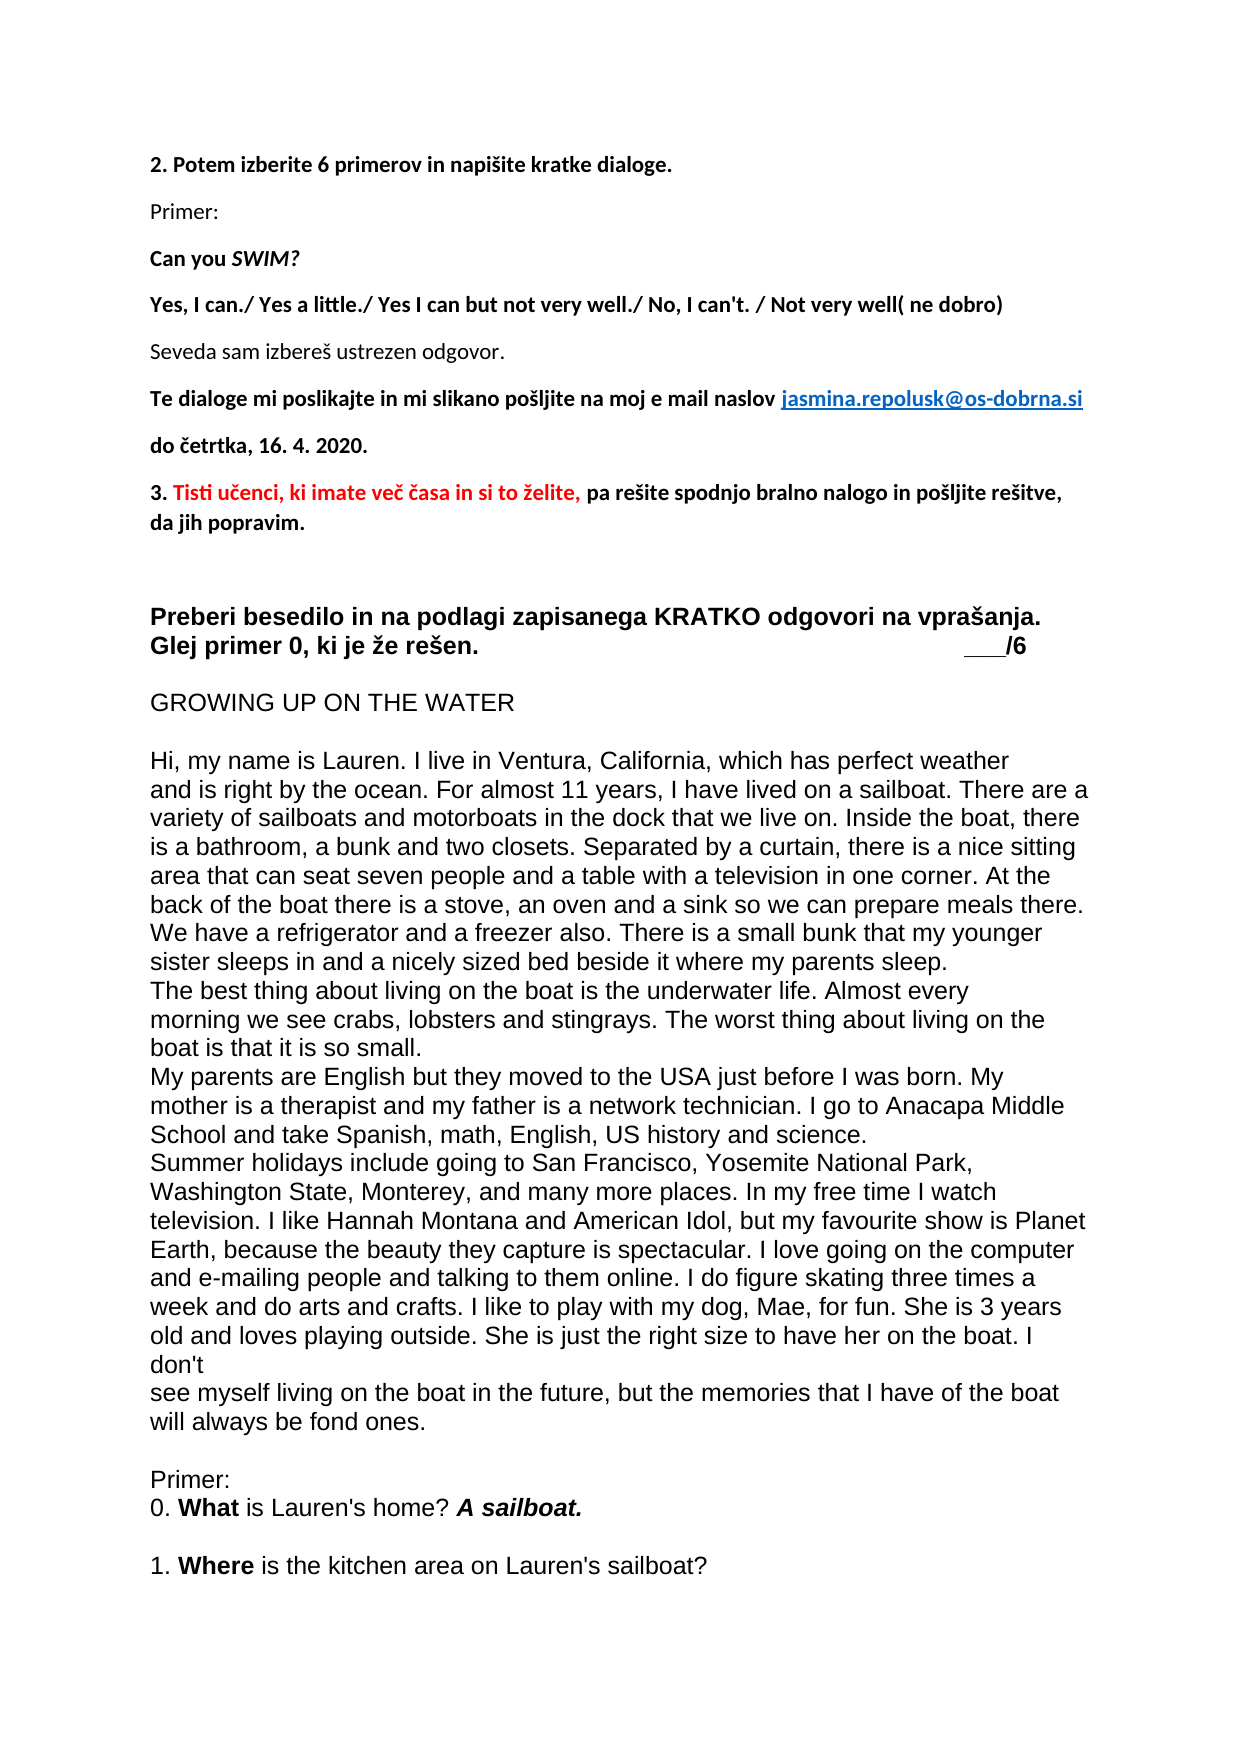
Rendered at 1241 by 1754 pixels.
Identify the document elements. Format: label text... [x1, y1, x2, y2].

text Primer: [150, 1464, 1090, 1493]
text Washington State, Monterey, and many more places. In my free time I watch [150, 1177, 1090, 1206]
text GROWING UP ON THE WATER [150, 688, 1090, 717]
text variety of sailboats and motorboats in the dock that we live on. Inside the boat, there [150, 803, 1090, 832]
text sister sleeps in and a nicely sized bed beside it where my parents sleep. [150, 947, 1090, 976]
text television. I like Hannah Montana and American Idol, but my favourite show is Planet [150, 1206, 1090, 1234]
text morning we see crabs, lobsters and stingrays. The worst thing about living on the [150, 1004, 1090, 1033]
text School and take Spanish, math, English, US history and science. [150, 1119, 1090, 1148]
text Glej primer 0, ki je že rešen. ___/6 [150, 631, 1090, 659]
text Yes, I can./ Yes a little./ Yes I can but not very well./ No, I can't. / Not very well( ne dobro) [150, 291, 1090, 319]
text 2. Potem izberite 6 primerov in napišite kratke dialoge. [150, 150, 1090, 178]
text Primer: [150, 197, 1090, 225]
text see myself living on the boat in the future, but the memories that I have of the boat [150, 1378, 1090, 1407]
text is a bathroom, a bunk and two closets. Separated by a curtain, there is a nice sitting [150, 832, 1090, 861]
text and e-mailing people and talking to them online. I do figure skating three times a [150, 1263, 1090, 1292]
text do četrtka, 16. 4. 2020. [150, 431, 1090, 459]
text area that can seat seven people and a table with a television in one corner. At the [150, 861, 1090, 889]
text 0. What is Lauren's home? A sailboat. [150, 1493, 1090, 1522]
text back of the boat there is a stove, an oven and a sink so we can prepare meals there. [150, 889, 1090, 918]
text We have a refrigerator and a freezer also. There is a small bunk that my younger [150, 918, 1090, 947]
text 1. Where is the kitchen area on Lauren's sailboat? [150, 1551, 1090, 1579]
text and is right by the ocean. For almost 11 years, I have lived on a sailboat. There are a [150, 774, 1090, 803]
text Summer holidays include going to San Francisco, Yosemite National Park, [150, 1148, 1090, 1177]
text Te dialoge mi poslikajte in mi slikano pošljite na moj e mail naslov jasmina.repolusk@os-dobrna.si [150, 384, 1090, 412]
text Seveda sam izbereš ustrezen odgovor. [150, 337, 1090, 366]
text Earth, because the beauty they capture is spectacular. I love going on the computer [150, 1234, 1090, 1263]
text will always be fond ones. [150, 1407, 1090, 1436]
text The best thing about living on the boat is the underwater life. Almost every [150, 976, 1090, 1004]
text week and do arts and crafts. I like to play with my dog, Mae, for fun. She is 3 years [150, 1292, 1090, 1321]
text Hi, my name is Lauren. I live in Ventura, California, which has perfect weather [150, 746, 1090, 774]
text Preberi besedilo in na podlagi zapisanega KRATKO odgovori na vprašanja. [150, 602, 1090, 631]
text 3. Tisti učenci, ki imate več časa in si to želite, pa rešite spodnjo bralno nalogo in pošljite rešitve, da jih popravim. [150, 478, 1090, 536]
text boat is that it is so small. [150, 1033, 1090, 1062]
text My parents are English but they moved to the USA just before I was born. My [150, 1062, 1090, 1091]
text mother is a therapist and my father is a network technician. I go to Anacapa Middle [150, 1091, 1090, 1119]
text Can you SWIM? [150, 244, 1090, 272]
text old and loves playing outside. She is just the right size to have her on the boat. I don't [150, 1321, 1090, 1378]
